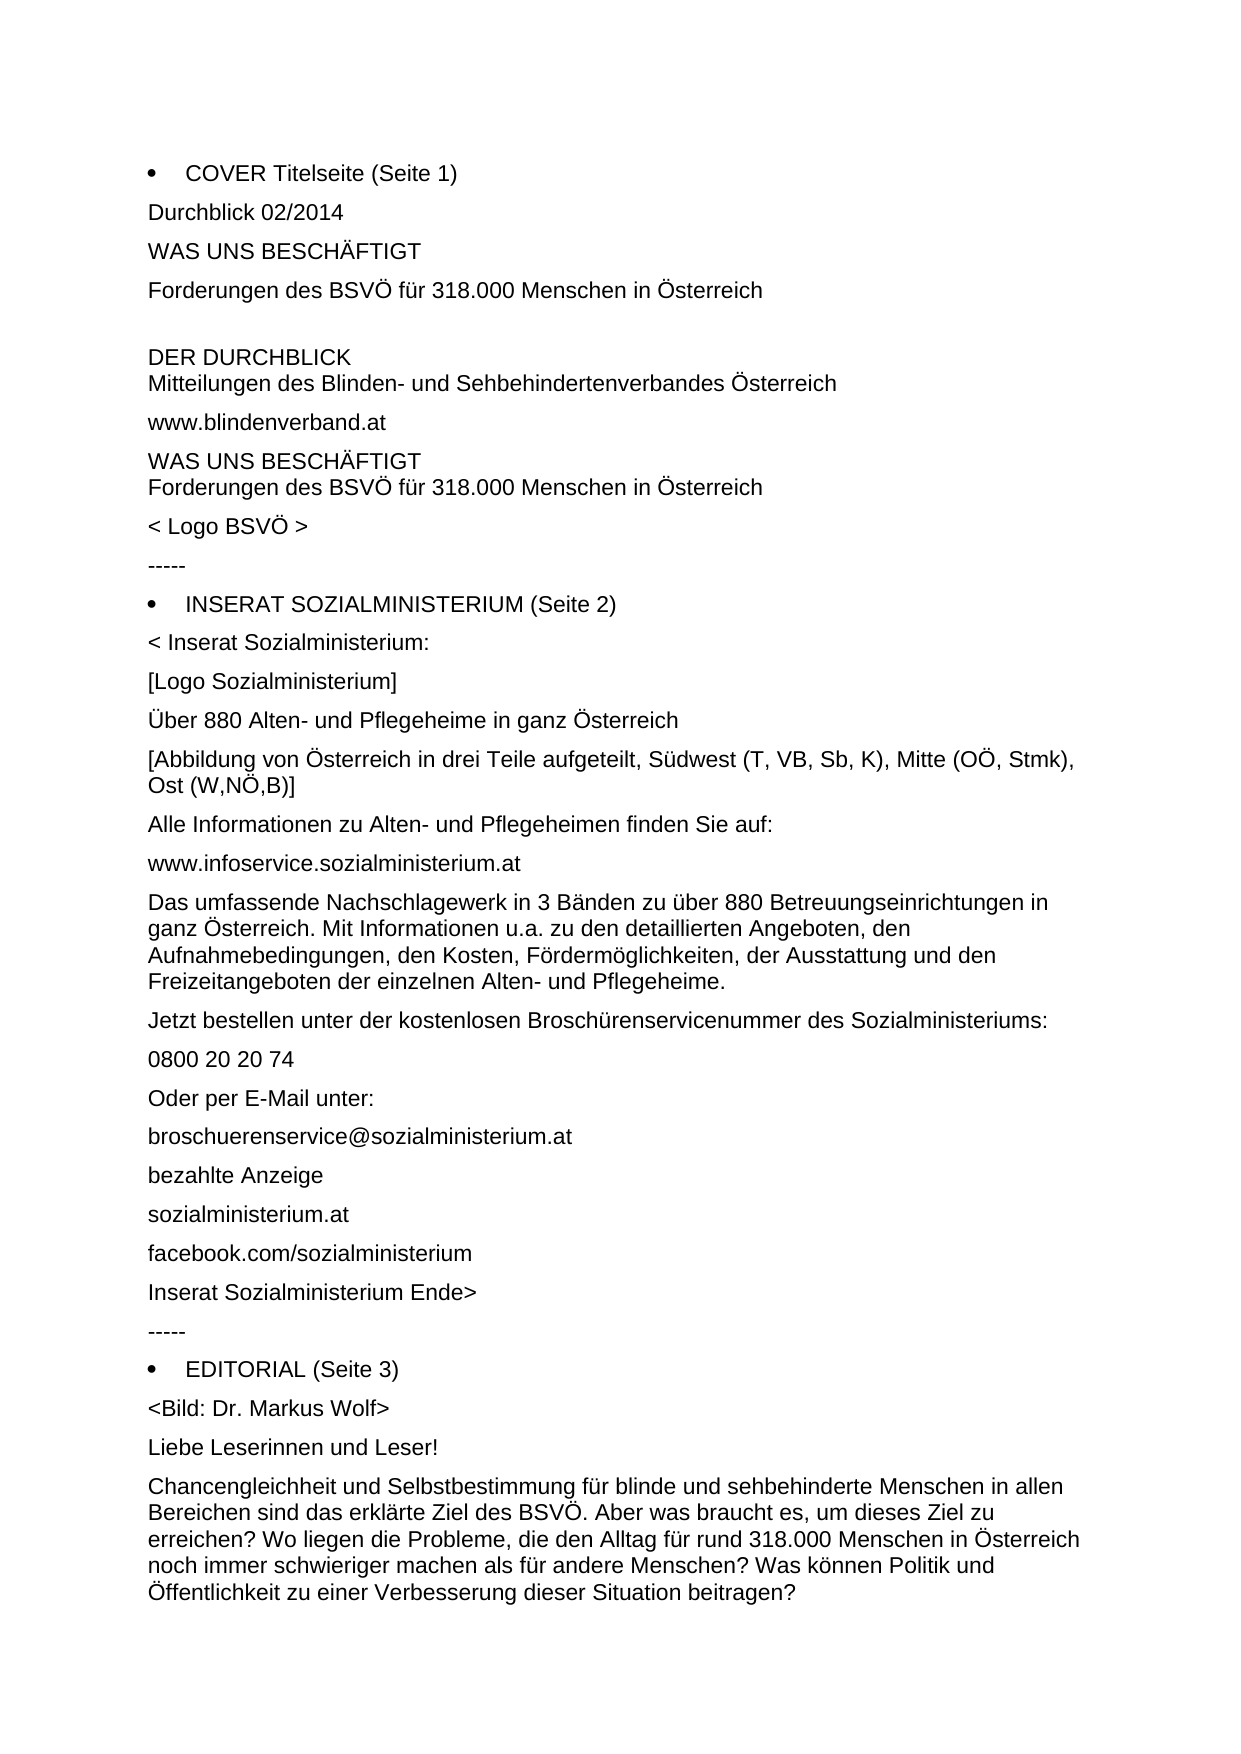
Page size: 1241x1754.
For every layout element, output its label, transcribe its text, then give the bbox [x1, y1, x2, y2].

text www.infoservice.sozialministerium.at [148, 850, 1093, 876]
text < Logo BSVÖ > [148, 513, 1093, 539]
list EDITORIAL (Seite 3) [148, 1356, 1093, 1383]
text Oder per E-Mail unter: [148, 1084, 1093, 1111]
text Jetzt bestellen unter der kostenlosen Broschürenservicenummer des Sozialministeriums: [148, 1007, 1093, 1033]
text [Abbildung von Österreich in drei Teile aufgeteilt, Südwest (T, VB, Sb, K), Mitte (OÖ, Stmk), Ost (W,NÖ,B)] [148, 746, 1093, 799]
text ----- [148, 1318, 1093, 1344]
text Chancengleichheit und Selbstbestimmung für blinde und sehbehinderte Menschen in allen Bereichen sind das erklärte Ziel des BSVÖ. Aber was braucht es, um dieses Ziel zu erreichen? Wo liegen die Probleme, die den Alltag für rund 318.000 Menschen in Österreich noch immer schwieriger machen als für andere Menschen? Was können Politik und Öffentlichkeit zu einer Verbesserung dieser Situation beitragen? [148, 1473, 1093, 1605]
text WAS UNS BESCHÄFTIGT Forderungen des BSVÖ für 318.000 Menschen in Österreich [148, 448, 1093, 500]
list COVER Titelseite (Seite 1) [148, 160, 1093, 186]
text Das umfassende Nachschlagewerk in 3 Bänden zu über 880 Betreuungseinrichtungen in ganz Österreich. Mit Informationen u.a. zu den detaillierten Angeboten, den Aufnahmebedingungen, den Kosten, Fördermöglichkeiten, der Ausstattung und den Freizeitangeboten der einzelnen Alten- und Pflegeheime. [148, 889, 1093, 994]
text bezahlte Anzeige [148, 1162, 1093, 1188]
text Durchblick 02/2014 [148, 199, 1093, 225]
text DER DURCHBLICK Mitteilungen des Blinden- und Sehbehindertenverbandes Österreich [148, 343, 1093, 396]
text Über 880 Alten- und Pflegeheime in ganz Österreich [148, 707, 1093, 733]
text Inserat Sozialministerium Ende> [148, 1279, 1093, 1305]
text Alle Informationen zu Alten- und Pflegeheimen finden Sie auf: [148, 811, 1093, 837]
text sozialministerium.at [148, 1201, 1093, 1227]
text Forderungen des BSVÖ für 318.000 Menschen in Österreich [148, 277, 1093, 331]
text [Logo Sozialministerium] [148, 668, 1093, 694]
text facebook.com/sozialministerium [148, 1240, 1093, 1266]
list INSERAT SOZIALMINISTERIUM (Seite 2) [148, 591, 1093, 617]
text < Inserat Sozialministerium: [148, 629, 1093, 656]
text ----- [148, 552, 1093, 578]
text WAS UNS BESCHÄFTIGT [148, 238, 1093, 264]
text Liebe Leserinnen und Leser! [148, 1434, 1093, 1461]
text www.blindenverband.at [148, 409, 1093, 435]
text <Bild: Dr. Markus Wolf> [148, 1395, 1093, 1422]
text broschuerenservice@sozialministerium.at [148, 1123, 1093, 1150]
text 0800 20 20 74 [148, 1046, 1093, 1072]
